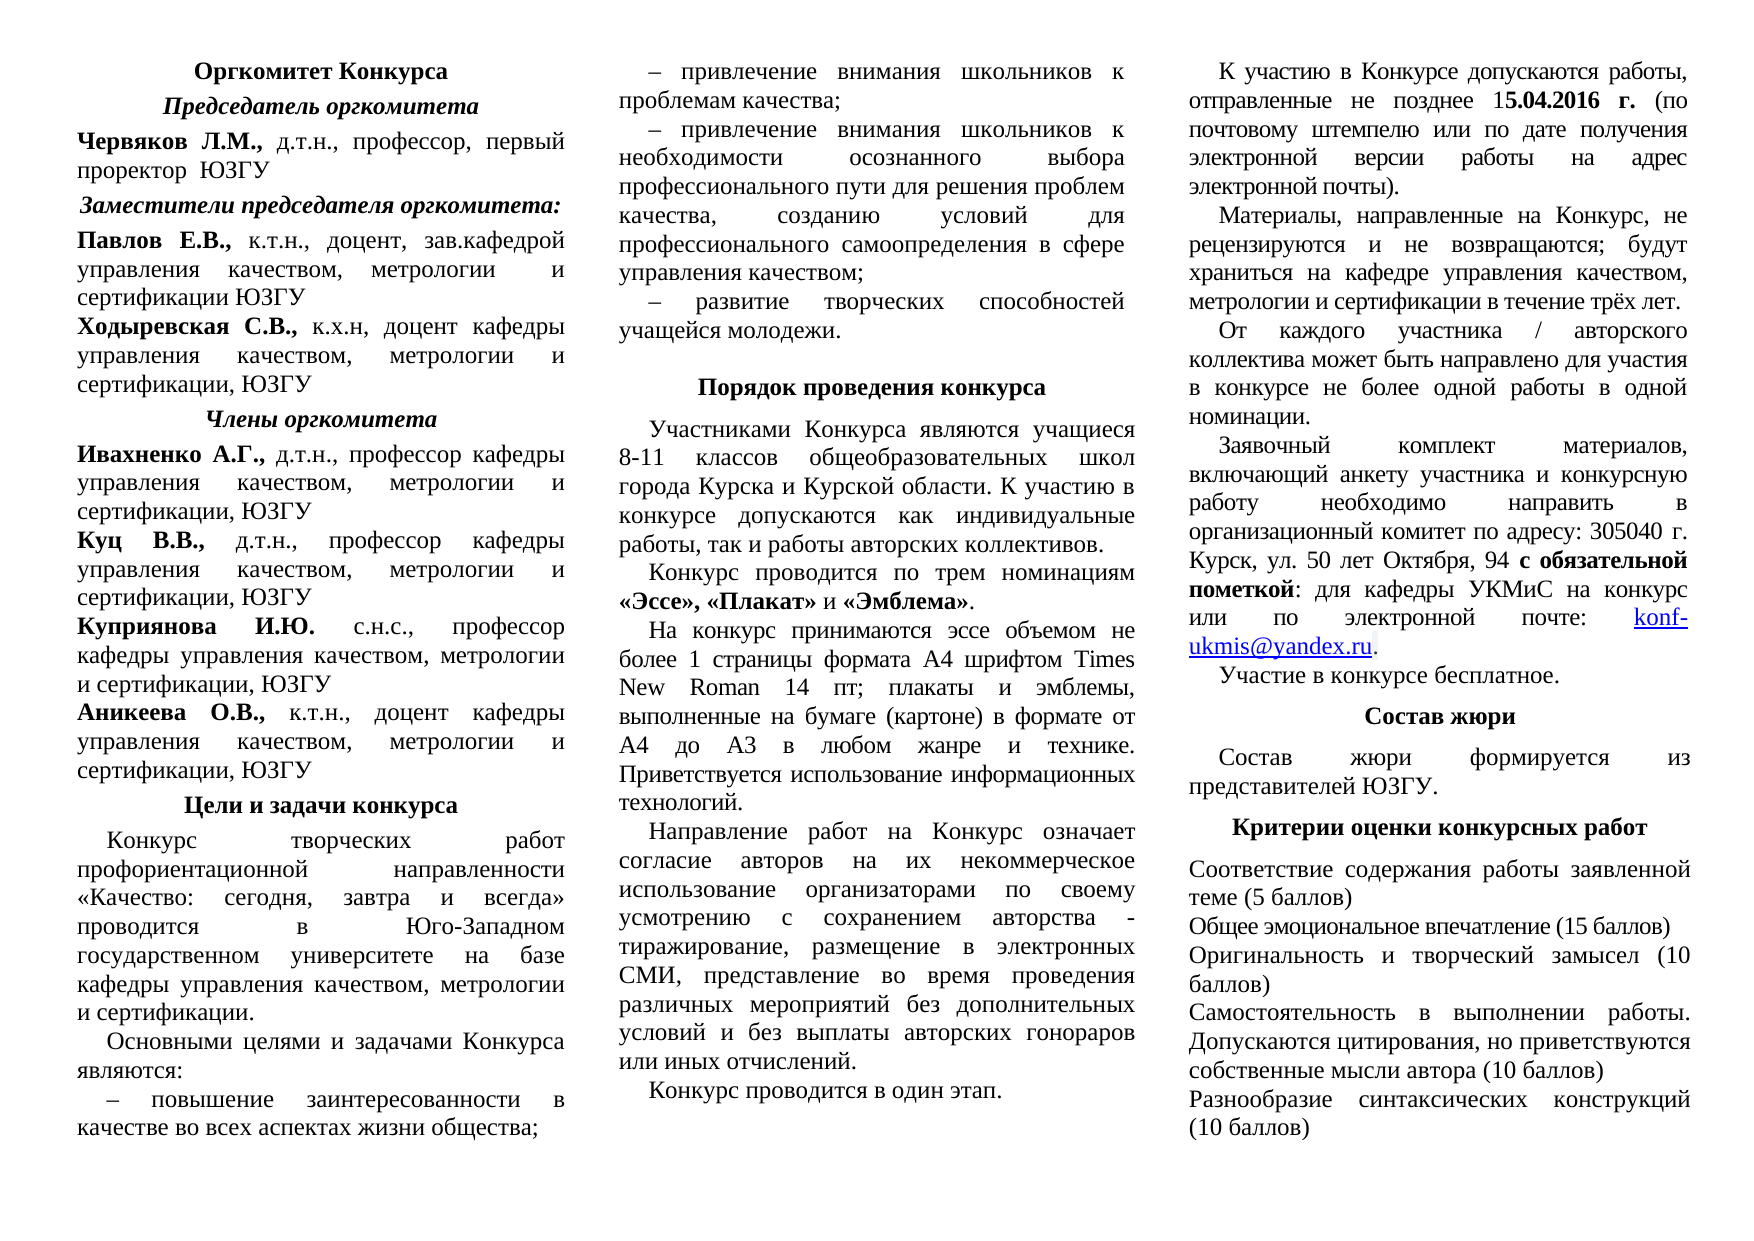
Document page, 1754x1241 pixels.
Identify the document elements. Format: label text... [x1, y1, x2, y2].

text Конкурс проводится по трем номинациям «Эссе», «Плакат» и «Эмблема». [619, 557, 1136, 615]
text Аникеева О.В., к.т.н., доцент кафедры управления качеством, метрологии и сертификации, ЮЗГУ [77, 697, 565, 784]
text Участниками Конкурса являются учащиеся 8-11 классов общеобразовательных школ города Курска и Курской области. К участию в конкурсе допускаются как индивидуальные работы, так и работы авторских коллективов. [619, 414, 1136, 557]
text Конкурс проводится в один этап. [619, 1075, 1136, 1104]
text – привлечение внимания школьников к необходимости осознанного выбора профессионального пути для решения проблем качества, созданию условий для профессионального самоопределения в сфере управления качеством; [619, 114, 1125, 286]
text Направление работ на Конкурс означает согласие авторов на их некоммерческое использование организаторами по своему усмотрению с сохранением авторства - тиражирование, размещение в электронных СМИ, представление во время проведения различных мероприятий без дополнительных условий и без выплаты авторских гонораров или иных отчислений. [619, 816, 1136, 1075]
text Заместители председателя оргкомитета: [77, 190, 565, 219]
text – привлечение внимания школьников к проблемам качества; [619, 56, 1125, 114]
text Оргкомитет Конкурса [77, 56, 565, 85]
text – повышение заинтересованности в качестве во всех аспектах жизни общества; [77, 1084, 565, 1141]
text Павлов Е.В., к.т.н., доцент, зав.кафедрой управления качеством, метрологии и сертификации ЮЗГУ [77, 225, 565, 311]
text На конкурс принимаются эссе объемом не более 1 страницы формата А4 шрифтом Times New Roman 14 пт; плакаты и эмблемы, выполненные на бумаге (картоне) в формате от А4 до А3 в любом жанре и технике. Приветствуется использование информационных технологий. [619, 615, 1136, 816]
text Самостоятельность в выполнении работы. Допускаются цитирования, но приветствуются собственные мысли автора (10 баллов) [1189, 997, 1691, 1084]
text Соответствие содержания работы заявленной теме (5 баллов) [1189, 854, 1691, 911]
text К участию в Конкурсе допускаются работы, отправленные не позднее 15.04.2016 г. (по почтовому штемпелю или по дате получения электронной версии работы на адрес электронной почты). [1189, 56, 1688, 200]
text – развитие творческих способностей учащейся молодежи. [619, 286, 1125, 344]
text Куприянова И.Ю. с.н.с., профессор кафедры управления качеством, метрологии и сертификации, ЮЗГУ [77, 611, 565, 697]
text Ходыревская С.В., к.х.н, доцент кафедры управления качеством, метрологии и сертификации, ЮЗГУ [77, 311, 565, 397]
text Червяков Л.М., д.т.н., профессор, первый проректор ЮЗГУ [77, 126, 565, 184]
text Основными целями и задачами Конкурса являются: [77, 1026, 565, 1084]
text Состав жюри [1189, 701, 1691, 730]
text От каждого участника / авторского коллектива может быть направлено для участия в конкурсе не более одной работы в одной номинации. [1189, 315, 1688, 430]
text Председатель оргкомитета [77, 91, 565, 120]
text Члены оргкомитета [77, 404, 565, 432]
text Цели и задачи конкурса [77, 790, 565, 819]
text Порядок проведения конкурса [619, 372, 1125, 401]
text Разнообразие синтаксических конструкций (10 баллов) [1189, 1084, 1691, 1141]
text Состав жюри формируется из представителей ЮЗГУ. [1189, 742, 1691, 800]
text Общее эмоциональное впечатление (15 баллов) [1189, 911, 1691, 940]
text Материалы, направленные на Конкурс, не рецензируются и не возвращаются; будут храниться на кафедре управления качеством, метрологии и сертификации в течение трёх лет. [1189, 200, 1688, 315]
text Критерии оценки конкурсных работ [1189, 812, 1691, 841]
text Участие в конкурсе бесплатное. [1189, 660, 1677, 689]
text Конкурс творческих работ профориентационной направленности «Качество: сегодня, завтра и всегда» проводится в Юго-Западном государственном университете на базе кафедры управления качеством, метрологии и сертификации. [77, 825, 565, 1026]
text Оригинальность и творческий замысел (10 баллов) [1189, 940, 1691, 997]
text Ивахненко А.Г., д.т.н., профессор кафедры управления качеством, метрологии и сертификации, ЮЗГУ [77, 439, 565, 525]
text Куц В.В., д.т.н., профессор кафедры управления качеством, метрологии и сертификации, ЮЗГУ [77, 525, 565, 611]
text Заявочный комплект материалов, включающий анкету участника и конкурсную работу необходимо направить в организационный комитет по адресу: 305040 г. Курск, ул. 50 лет Октября, 94 с обязательной пометкой: для кафедры УКМиС на конкурс или по электронной почте: konf-ukmis@yandex.ru. [1189, 430, 1688, 660]
